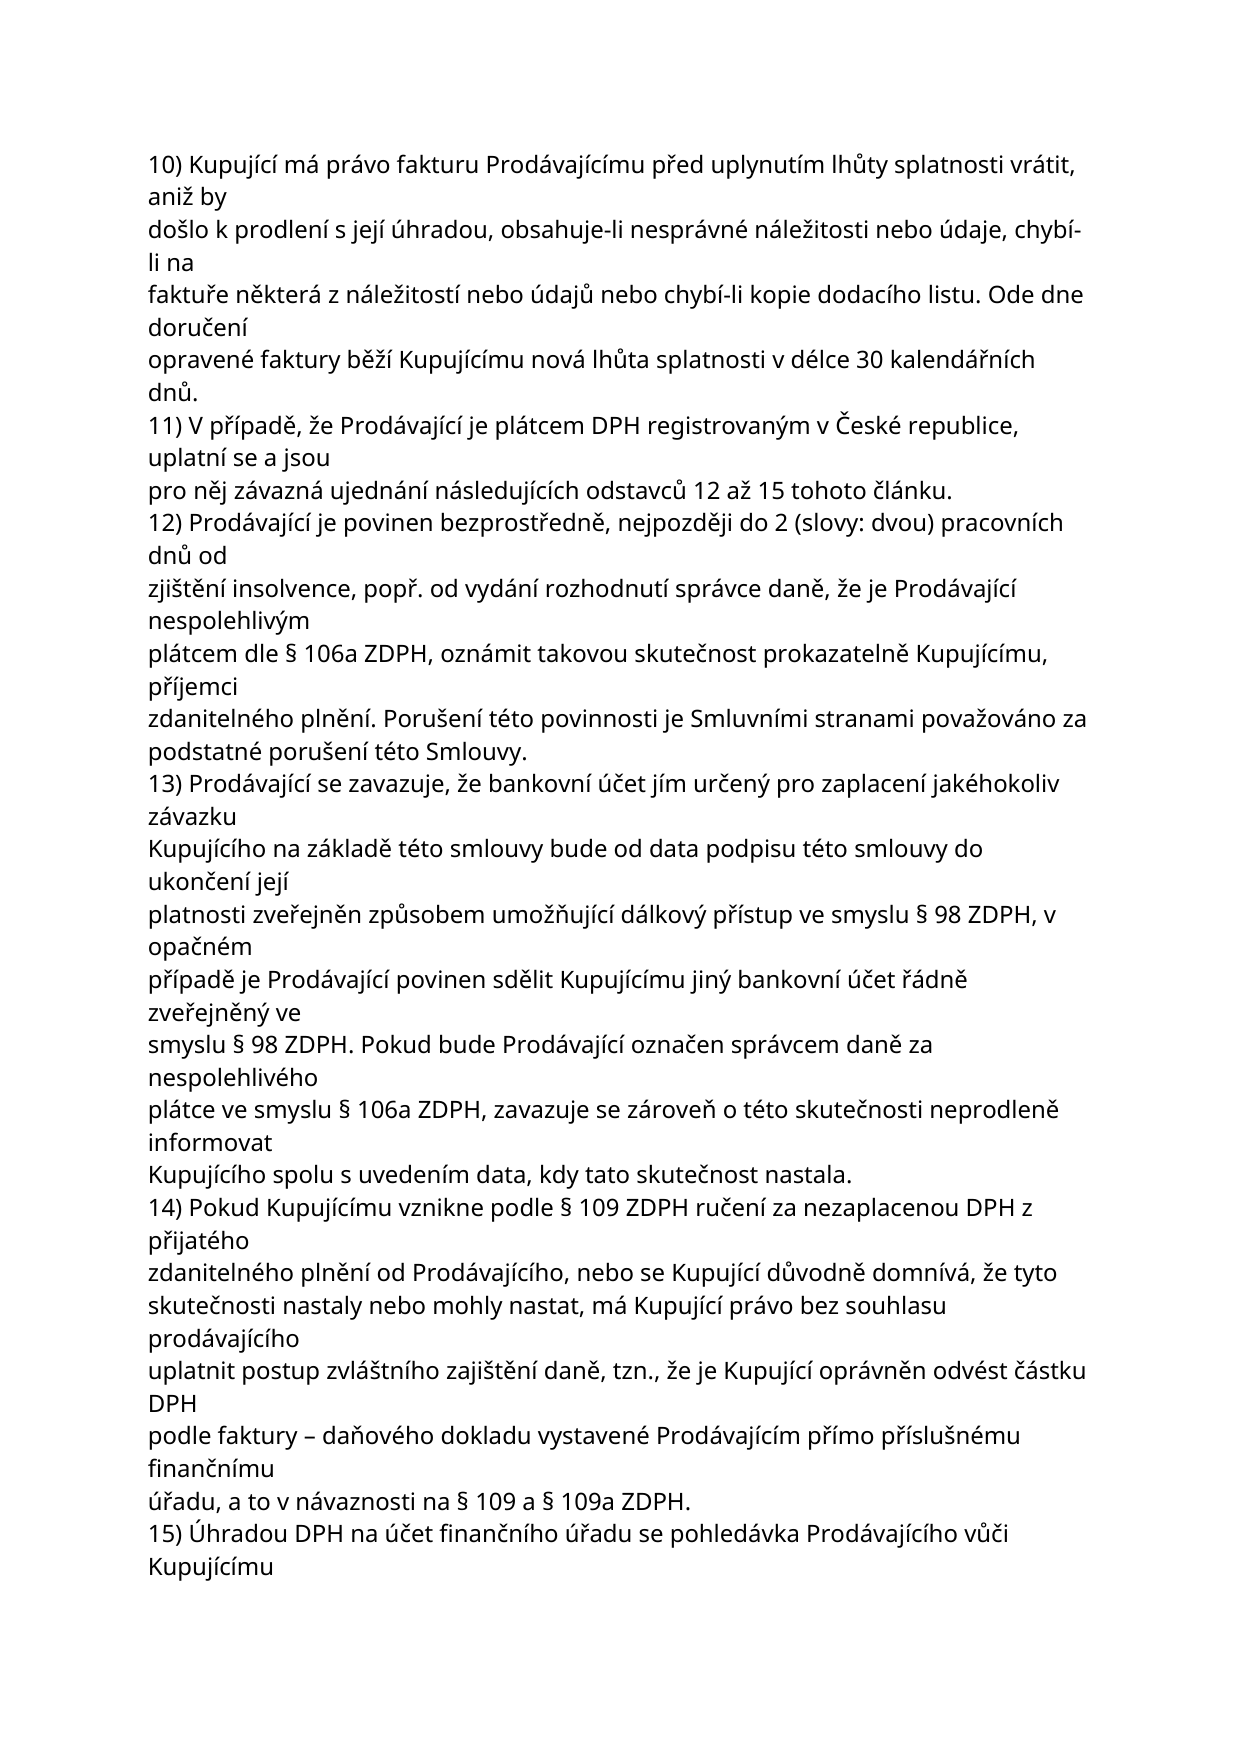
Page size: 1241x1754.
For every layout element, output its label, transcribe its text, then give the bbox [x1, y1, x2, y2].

text 15) Úhradou DPH na účet finančního úřadu se pohledávka Prodávajícího vůči Kupujícímu [148, 1517, 1093, 1582]
text 11) V případě, že Prodávající je plátcem DPH registrovaným v České republice, uplatní se a jsou [148, 408, 1093, 474]
text smyslu § 98 ZDPH. Pokud bude Prodávající označen správcem daně za nespolehlivého [148, 1028, 1093, 1093]
text 13) Prodávající se zavazuje, že bankovní účet jím určený pro zaplacení jakéhokoliv závazku [148, 767, 1093, 832]
text došlo k prodlení s její úhradou, obsahuje-li nesprávné náležitosti nebo údaje, chybí-li na [148, 213, 1093, 278]
text plátce ve smyslu § 106a ZDPH, zavazuje se zároveň o této skutečnosti neprodleně informovat [148, 1093, 1093, 1158]
text úřadu, a to v návaznosti na § 109 a § 109a ZDPH. [148, 1484, 1093, 1517]
text podstatné porušení této Smlouvy. [148, 734, 1093, 767]
text opravené faktury běží Kupujícímu nová lhůta splatnosti v délce 30 kalendářních dnů. [148, 343, 1093, 408]
text platnosti zveřejněn způsobem umožňující dálkový přístup ve smyslu § 98 ZDPH, v opačném [148, 897, 1093, 963]
text 12) Prodávající je povinen bezprostředně, nejpozději do 2 (slovy: dvou) pracovních dnů od [148, 506, 1093, 571]
text podle faktury – daňového dokladu vystavené Prodávajícím přímo příslušnému finančnímu [148, 1419, 1093, 1484]
text zjištění insolvence, popř. od vydání rozhodnutí správce daně, že je Prodávající nespolehlivým [148, 571, 1093, 637]
text případě je Prodávající povinen sdělit Kupujícímu jiný bankovní účet řádně zveřejněný ve [148, 963, 1093, 1028]
text Kupujícího spolu s uvedením data, kdy tato skutečnost nastala. [148, 1158, 1093, 1191]
text plátcem dle § 106a ZDPH, oznámit takovou skutečnost prokazatelně Kupujícímu, příjemci [148, 637, 1093, 702]
text 10) Kupující má právo fakturu Prodávajícímu před uplynutím lhůty splatnosti vrátit, aniž by [148, 148, 1093, 213]
text faktuře některá z náležitostí nebo údajů nebo chybí-li kopie dodacího listu. Ode dne doručení [148, 278, 1093, 343]
text zdanitelného plnění. Porušení této povinnosti je Smluvními stranami považováno za [148, 702, 1093, 734]
text 14) Pokud Kupujícímu vznikne podle § 109 ZDPH ručení za nezaplacenou DPH z přijatého [148, 1191, 1093, 1256]
text skutečnosti nastaly nebo mohly nastat, má Kupující právo bez souhlasu prodávajícího [148, 1289, 1093, 1354]
text Kupujícího na základě této smlouvy bude od data podpisu této smlouvy do ukončení její [148, 832, 1093, 897]
text uplatnit postup zvláštního zajištění daně, tzn., že je Kupující oprávněn odvést částku DPH [148, 1354, 1093, 1419]
text zdanitelného plnění od Prodávajícího, nebo se Kupující důvodně domnívá, že tyto [148, 1256, 1093, 1289]
text pro něj závazná ujednání následujících odstavců 12 až 15 tohoto článku. [148, 474, 1093, 506]
